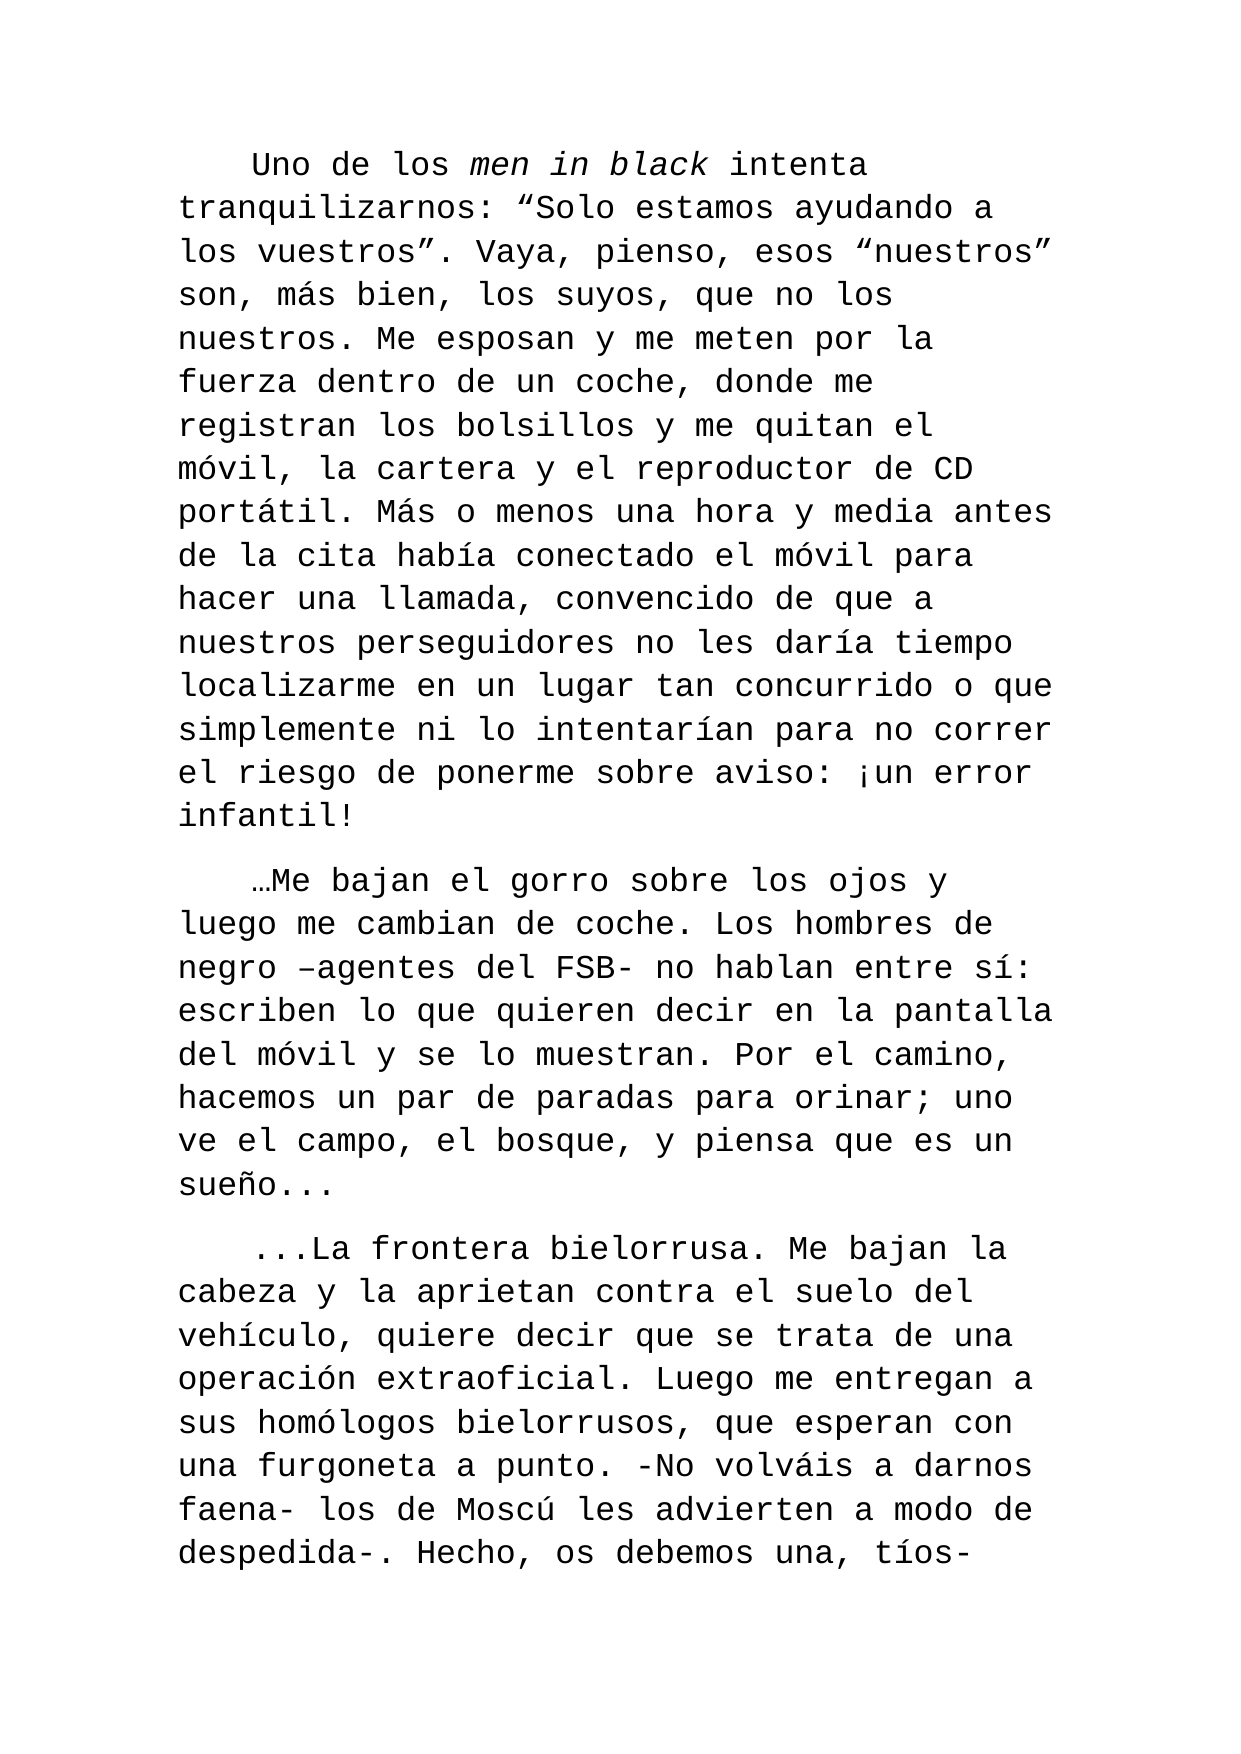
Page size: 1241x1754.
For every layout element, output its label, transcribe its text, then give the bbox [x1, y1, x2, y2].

text …Me bajan el gorro sobre los ojos y luego me cambian de coche. Los hombres de negro –agentes del FSB- no hablan entre sí: escriben lo que quieren decir en la pantalla del móvil y se lo muestran. Por el camino, hacemos un par de paradas para orinar; uno ve el campo, el bosque, y piensa que es un sueño... [177, 863, 1063, 1205]
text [177, 1232, 1063, 1574]
text Uno de los men in black intenta tranquilizarnos: “Solo estamos ayudando a los vuestros”. Vaya, pienso, esos “nuestros” son, más bien, los suyos, que no los nuestros. Me esposan y me meten por la fuerza dentro de un coche, donde me registran los bolsillos y me quitan el móvil, la cartera y el reproductor de CD portátil. Más o menos una hora y media antes de la cita había conectado el móvil para hacer una llamada, convencido de que a nuestros perseguidores no les daría tiempo localizarme en un lugar tan concurrido o que simplemente ni lo intentarían para no correr el riesgo de ponerme sobre aviso: ¡un error infantil! [177, 148, 1063, 837]
